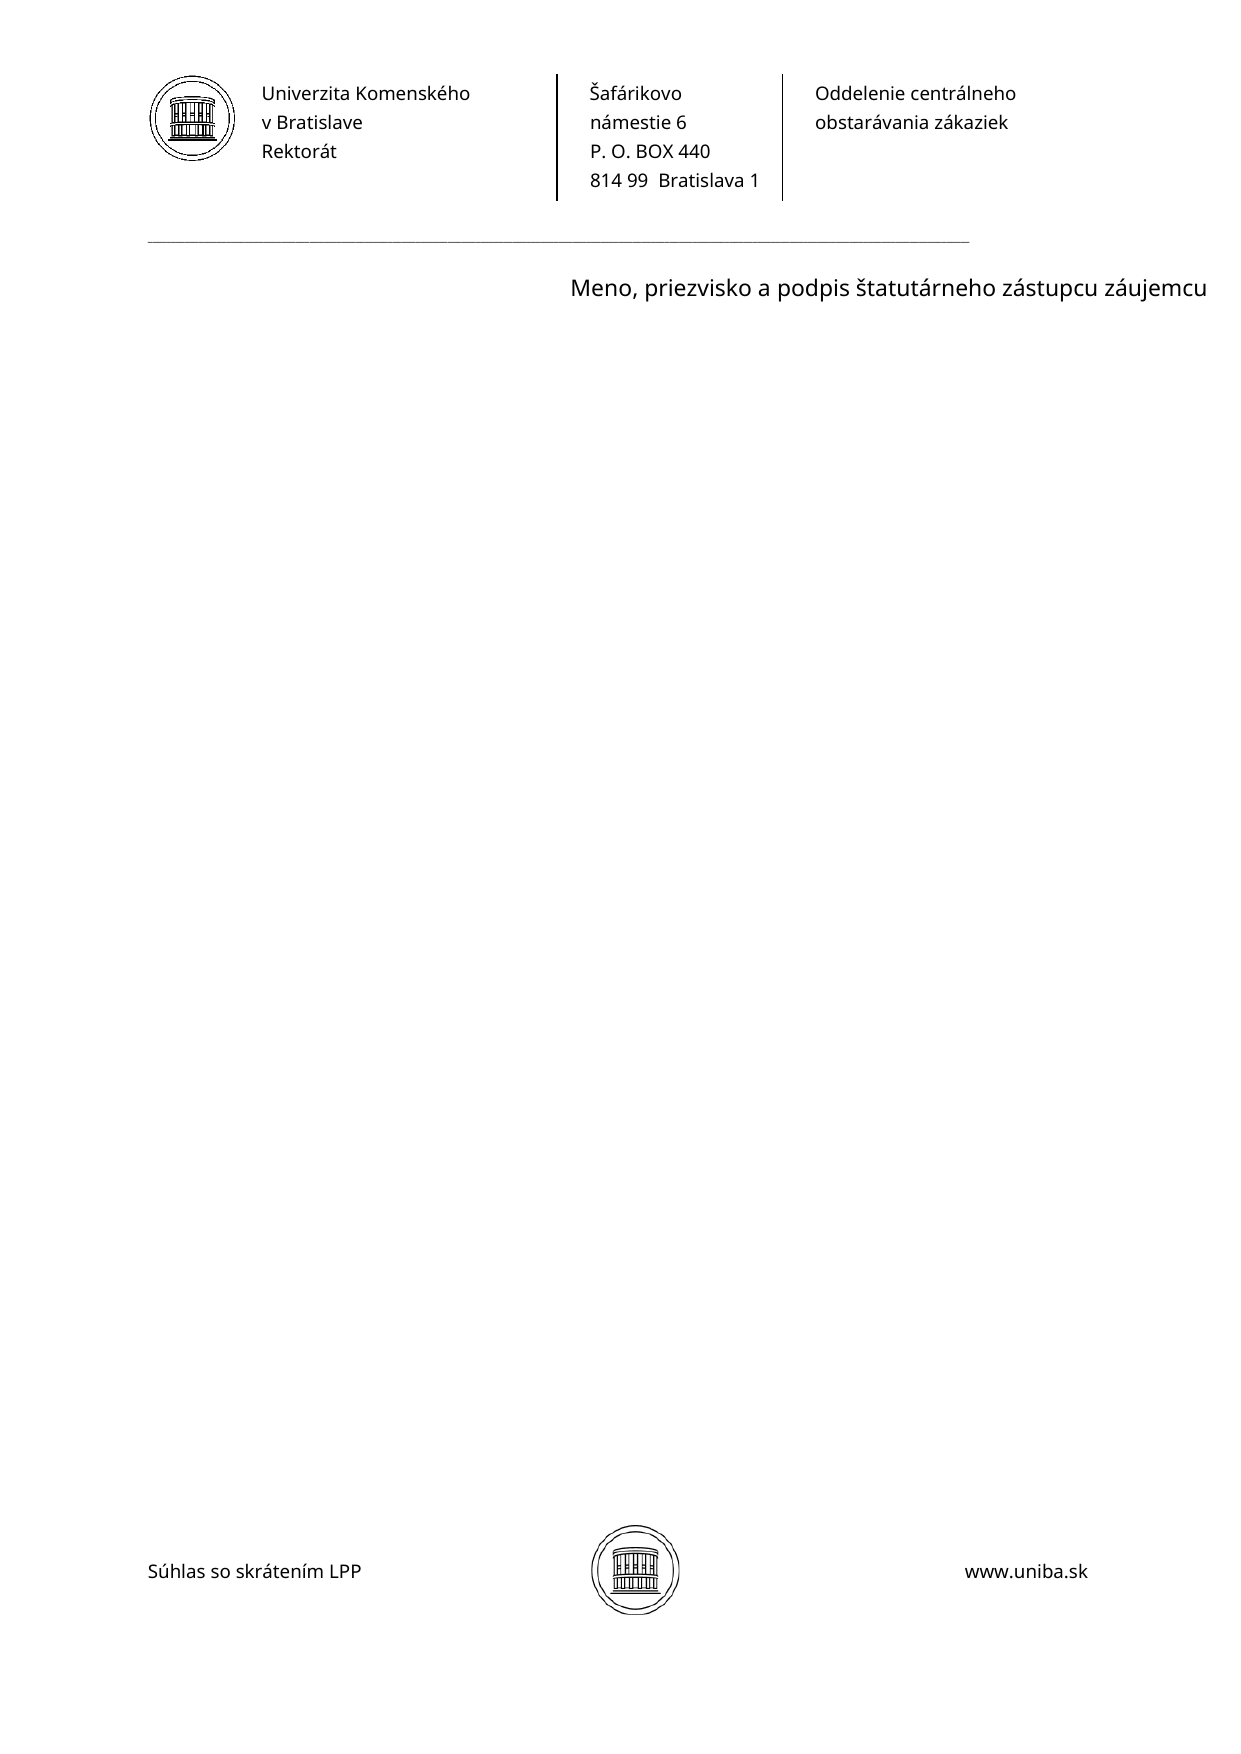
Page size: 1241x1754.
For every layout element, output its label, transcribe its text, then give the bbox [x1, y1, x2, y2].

picture [147, 73, 237, 163]
text Meno, priezvisko a podpis štatutárneho zástupcu záujemcu [148, 272, 1093, 303]
picture [591, 1525, 680, 1615]
